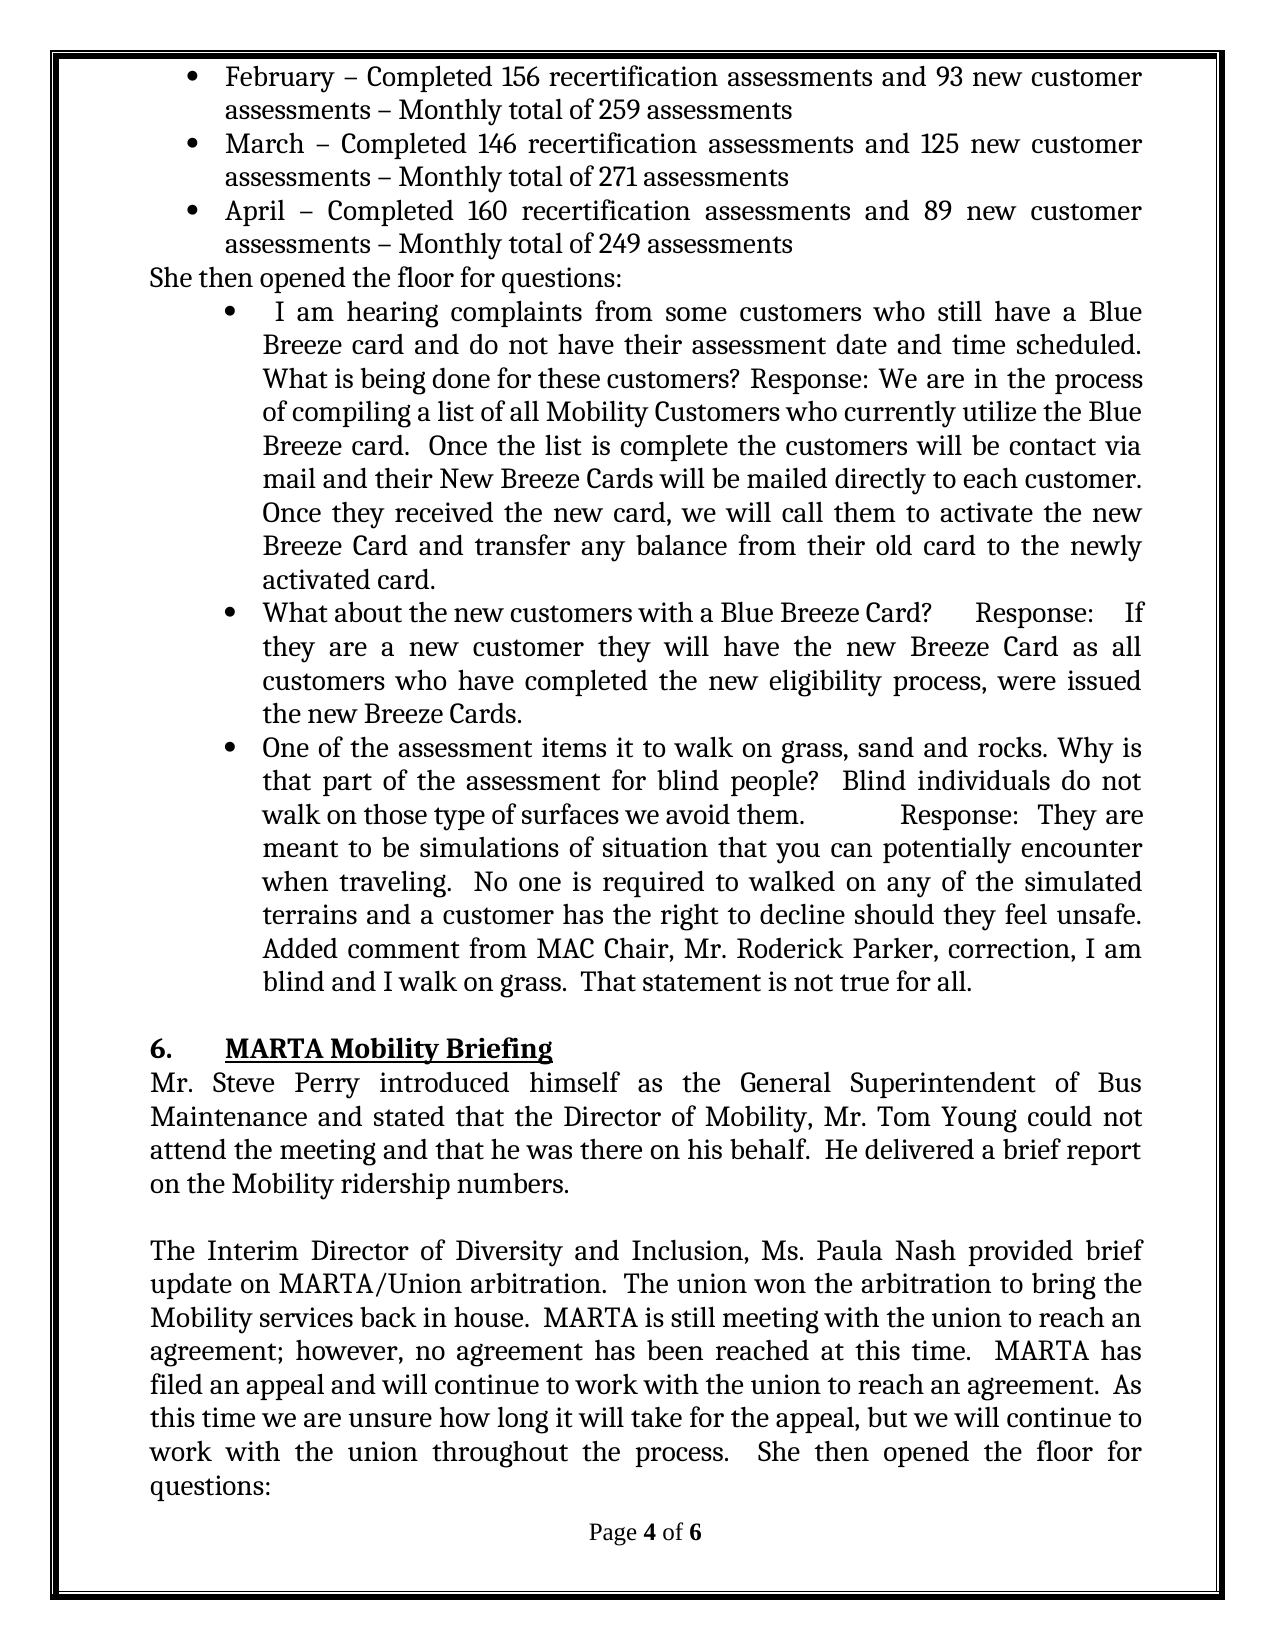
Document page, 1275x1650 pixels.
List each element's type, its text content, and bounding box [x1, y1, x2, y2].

list MARTA Mobility Briefing [150, 1033, 1144, 1066]
list April – Completed 160 recertification assessments and 89 new customer assessments – Monthly total of 249 assessments [187, 194, 1144, 261]
list February – Completed 156 recertification assessments and 93 new customer assessments – Monthly total of 259 assessments [187, 60, 1144, 127]
list What about the new customers with a Blue Breeze Card? Response: If they are a new customer they will have the new Breeze Card as all customers who have completed the new eligibility process, were issued the new Breeze Cards. [225, 597, 1144, 731]
text The Interim Director of Diversity and Inclusion, Ms. Paula Nash provided brief update on MARTA/Union arbitration. The union won the arbitration to bring the Mobility services back in house. MARTA is still meeting with the union to reach an agreement; however, no agreement has been reached at this time. MARTA has filed an appeal and will continue to work with the union to reach an agreement. As this time we are unsure how long it will take for the appeal, but we will continue to work with the union throughout the process. She then opened the floor for questions: [150, 1234, 1144, 1502]
list One of the assessment items it to walk on grass, sand and rocks. Why is that part of the assessment for blind people? Blind individuals do not walk on those type of surfaces we avoid them. Response: They are meant to be simulations of situation that you can potentially encounter when traveling. No one is required to walked on any of the simulated terrains and a customer has the right to decline should they feel unsafe. Added comment from MAC Chair, Mr. Roderick Parker, correction, I am blind and I walk on grass. That statement is not true for all. [225, 731, 1144, 999]
text She then opened the floor for questions: [150, 261, 1144, 295]
text Mr. Steve Perry introduced himself as the General Superintendent of Bus Maintenance and stated that the Director of Mobility, Mr. Tom Young could not attend the meeting and that he was there on his behalf. He delivered a brief report on the Mobility ridership numbers. [150, 1066, 1144, 1200]
list I am hearing complaints from some customers who still have a Blue Breeze card and do not have their assessment date and time scheduled. What is being done for these customers? Response: We are in the process of compiling a list of all Mobility Customers who currently utilize the Blue Breeze card. Once the list is complete the customers will be contact via mail and their New Breeze Cards will be mailed directly to each customer. Once they received the new card, we will call them to activate the new Breeze Card and transfer any balance from their old card to the newly activated card. [225, 295, 1144, 597]
list March – Completed 146 recertification assessments and 125 new customer assessments – Monthly total of 271 assessments [187, 127, 1144, 194]
